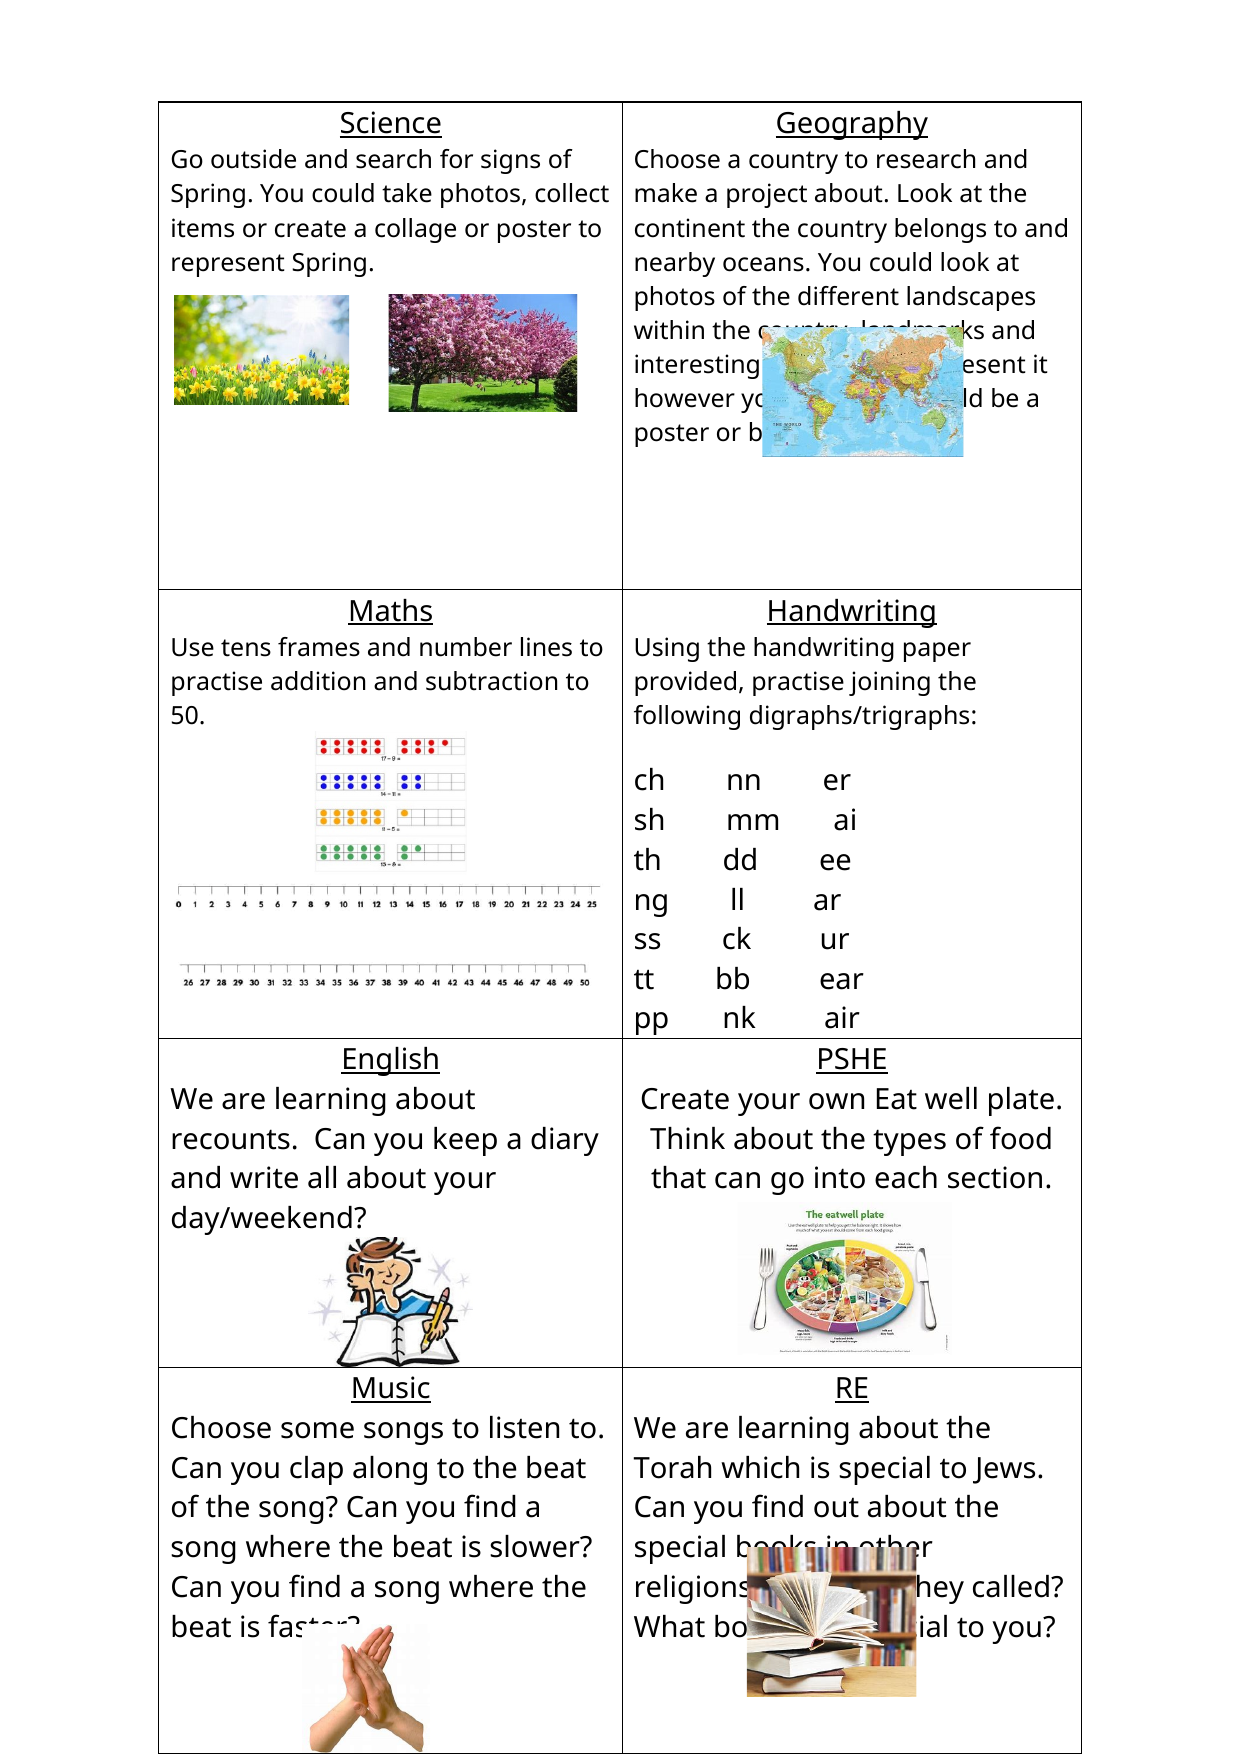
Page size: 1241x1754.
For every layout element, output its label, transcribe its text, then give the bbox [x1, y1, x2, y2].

picture [388, 294, 578, 412]
table_cell Handwriting Using the handwriting paper provided, practise joining the following digraphs/trigraphs: ch nn er sh mm ai th dd ee ng ll ar ss ck ur tt bb ear pp nk air [623, 590, 1081, 1037]
picture [308, 1237, 473, 1367]
table_cell PSHE Create your own Eat well plate. Think about the types of food that can go into each section. [623, 1039, 1081, 1367]
table_cell RE We are learning about the Torah which is special to Jews. Can you find out about the special books in other religions? What are they called? What books are special to you? [623, 1368, 1081, 1753]
picture [302, 1624, 431, 1753]
table_header Geography Choose a country to research and make a project about. Look at the continent the country belongs to and nearby oceans. You could look at photos of the different landscapes within the country, landmarks and interesting facts. You can present it however you wish but it could be a poster or booklet. [623, 103, 1081, 589]
picture [174, 295, 350, 405]
table_cell Maths Use tens frames and number lines to practise addition and subtraction to 50. [159, 590, 622, 1037]
picture [762, 327, 964, 457]
table_cell English We are learning about recounts. Can you keep a diary and write all about your day/weekend? [159, 1039, 622, 1367]
picture [746, 1547, 917, 1697]
table_cell Music Choose some songs to listen to. Can you clap along to the beat of the song? Can you find a song where the beat is slower? Can you find a song where the beat is faster? [159, 1368, 622, 1753]
table_header Science Go outside and search for signs of Spring. You could take photos, collect items or create a collage or poster to represent Spring. [159, 103, 622, 589]
picture [170, 731, 611, 999]
picture [737, 1202, 952, 1355]
